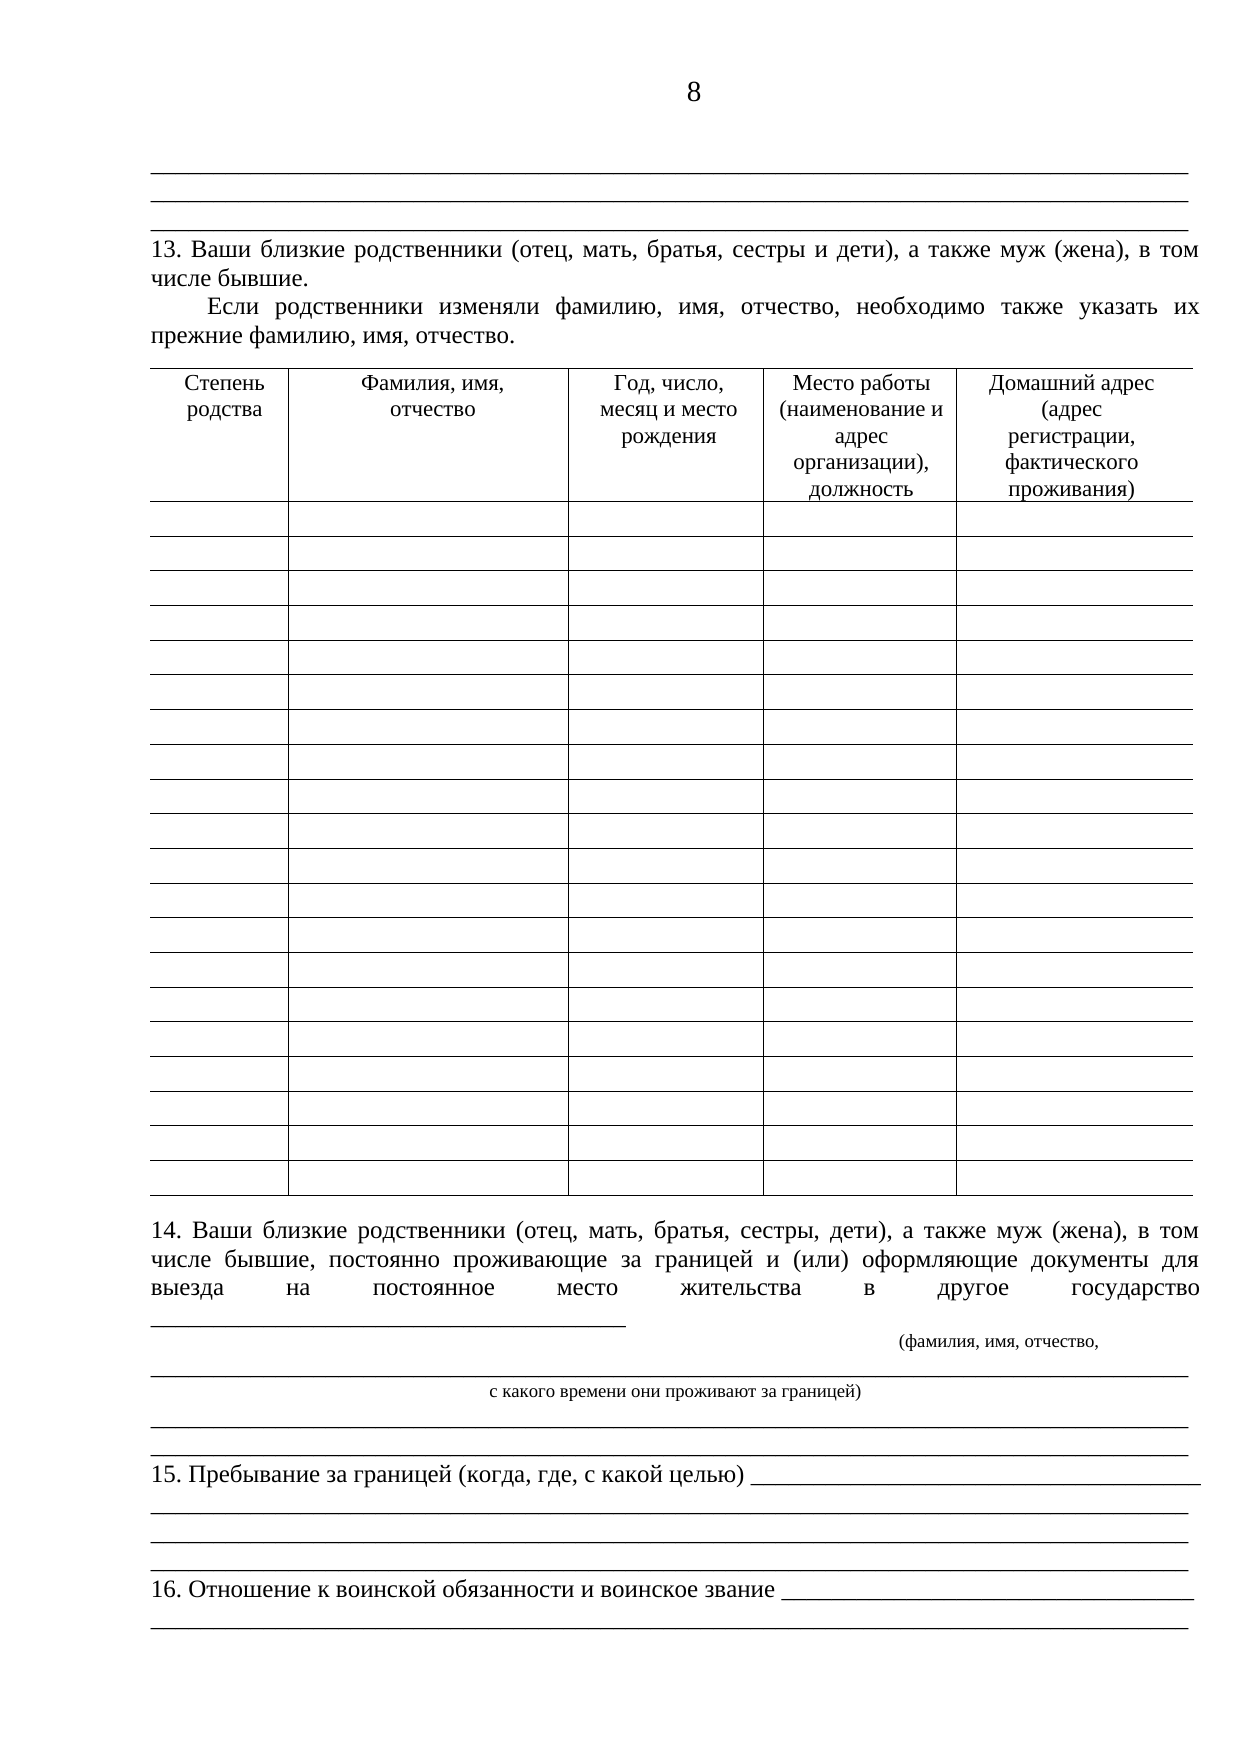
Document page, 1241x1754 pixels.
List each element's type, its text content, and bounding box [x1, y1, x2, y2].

table_cell [957, 537, 1192, 570]
table_cell [569, 780, 763, 813]
table_cell [150, 1022, 288, 1056]
table_cell [150, 1126, 288, 1160]
table_cell [957, 606, 1192, 640]
table_cell [569, 675, 763, 709]
table_cell [289, 641, 568, 674]
table_cell [569, 641, 763, 674]
text с какого времени они проживают за границей) [151, 1380, 1200, 1402]
table_cell [150, 641, 288, 674]
text 15. Пребывание за границей (когда, где, с какой целью) ____________________________________ [151, 1459, 1210, 1488]
text ___________________________________________________________________________________ [151, 1603, 1200, 1632]
text (фамилия, имя, отчество, [741, 1330, 1200, 1351]
table_cell [150, 849, 288, 882]
table_cell [957, 918, 1192, 952]
table_cell [569, 745, 763, 778]
table_header Домашний адрес (адрес регистрации, фактического проживания) [957, 369, 1192, 501]
text 16. Отношение к воинской обязанности и воинское звание _________________________________ [151, 1574, 1200, 1603]
text 13. Ваши близкие родственники (отец, мать, братья, сестры и дети), а также муж (жена), в том числе бывшие. [151, 234, 1200, 291]
table_cell [150, 814, 288, 848]
text ___________________________________________________________________________________ [151, 1351, 1200, 1380]
table_cell [569, 1057, 763, 1091]
table_cell [289, 606, 568, 640]
table_cell [957, 1126, 1192, 1160]
table_header Год, число, месяц и место рождения [569, 369, 763, 501]
table_cell [150, 918, 288, 952]
table_cell [289, 1057, 568, 1091]
table_cell [764, 780, 956, 813]
table_cell [569, 537, 763, 570]
table_cell [289, 1092, 568, 1125]
table_cell [957, 571, 1192, 605]
table_cell [150, 537, 288, 570]
table_cell [569, 1092, 763, 1125]
table_cell [150, 953, 288, 987]
table_cell [764, 953, 956, 987]
table_cell [289, 710, 568, 744]
table_cell [569, 953, 763, 987]
text ______________________________________________________________________________________________________________________________________________________________________ [151, 1402, 1200, 1459]
table_cell [289, 537, 568, 570]
table_header Степень родства [150, 369, 288, 501]
table_cell [764, 675, 956, 709]
table_cell [957, 675, 1192, 709]
table_cell [150, 571, 288, 605]
table_cell [764, 849, 956, 882]
table_cell [764, 710, 956, 744]
table_cell [764, 745, 956, 778]
table_cell [289, 814, 568, 848]
table_cell [957, 814, 1192, 848]
table_cell [150, 606, 288, 640]
table_cell [957, 1161, 1192, 1195]
table_cell [289, 953, 568, 987]
table_cell [569, 571, 763, 605]
text 14. Ваши близкие родственники (отец, мать, братья, сестры, дети), а также муж (жена), в том числе бывшие, постоянно проживающие за границей и (или) оформляющие документы для выезда на постоянное место жительства в другое государство ______________________________________ [151, 1215, 1200, 1330]
table_cell [289, 675, 568, 709]
table_cell [764, 1057, 956, 1091]
table_cell [764, 1161, 956, 1195]
table_cell [289, 780, 568, 813]
table_cell [150, 1057, 288, 1091]
table_cell [289, 745, 568, 778]
table_cell [764, 918, 956, 952]
table_cell [150, 745, 288, 778]
table_cell [150, 502, 288, 536]
table_cell [150, 884, 288, 917]
table_cell [957, 884, 1192, 917]
table_cell [569, 918, 763, 952]
table_cell [764, 814, 956, 848]
table_cell [569, 1126, 763, 1160]
table_cell [289, 502, 568, 536]
table_cell [764, 606, 956, 640]
table_cell [569, 814, 763, 848]
table_cell [150, 710, 288, 744]
text _________________________________________________________________________________________________________________________________________________________________________________________________________________________________________________________ [151, 148, 1200, 234]
table_cell [289, 884, 568, 917]
table_cell [957, 1057, 1192, 1091]
table_cell [957, 710, 1192, 744]
table_cell [957, 502, 1192, 536]
table_cell [957, 988, 1192, 1021]
text _________________________________________________________________________________________________________________________________________________________________________________________________________________________________________________________ [151, 1488, 1200, 1574]
table_cell [569, 884, 763, 917]
table_cell [764, 1092, 956, 1125]
table_cell [957, 953, 1192, 987]
table_cell [957, 1092, 1192, 1125]
table_cell [289, 849, 568, 882]
table_header Фамилия, имя, отчество [289, 369, 568, 501]
table_cell [764, 571, 956, 605]
table_cell [289, 988, 568, 1021]
table_cell [764, 641, 956, 674]
table_cell [569, 502, 763, 536]
table_cell [569, 849, 763, 882]
table_cell [764, 1126, 956, 1160]
table_cell [764, 502, 956, 536]
table_header Место работы (наименование и адрес организации), должность [764, 369, 956, 501]
table_cell [569, 1161, 763, 1195]
table_cell [150, 1161, 288, 1195]
table_cell [957, 849, 1192, 882]
table_cell [764, 1022, 956, 1056]
table_cell [569, 988, 763, 1021]
table_cell [289, 1161, 568, 1195]
table_cell [764, 537, 956, 570]
table_cell [289, 1126, 568, 1160]
table_cell [150, 675, 288, 709]
table_cell [289, 918, 568, 952]
table_cell [957, 780, 1192, 813]
table_cell [569, 710, 763, 744]
table_cell [957, 641, 1192, 674]
table_cell [289, 571, 568, 605]
table_cell [764, 884, 956, 917]
table_cell [764, 988, 956, 1021]
table_cell [289, 1022, 568, 1056]
table_cell [569, 606, 763, 640]
table_cell [150, 780, 288, 813]
table_cell [569, 1022, 763, 1056]
text Если родственники изменяли фамилию, имя, отчество, необходимо также указать их прежние фамилию, имя, отчество. [151, 291, 1200, 349]
table_cell [957, 745, 1192, 778]
table_cell [150, 988, 288, 1021]
table_cell [957, 1022, 1192, 1056]
table_cell [150, 1092, 288, 1125]
